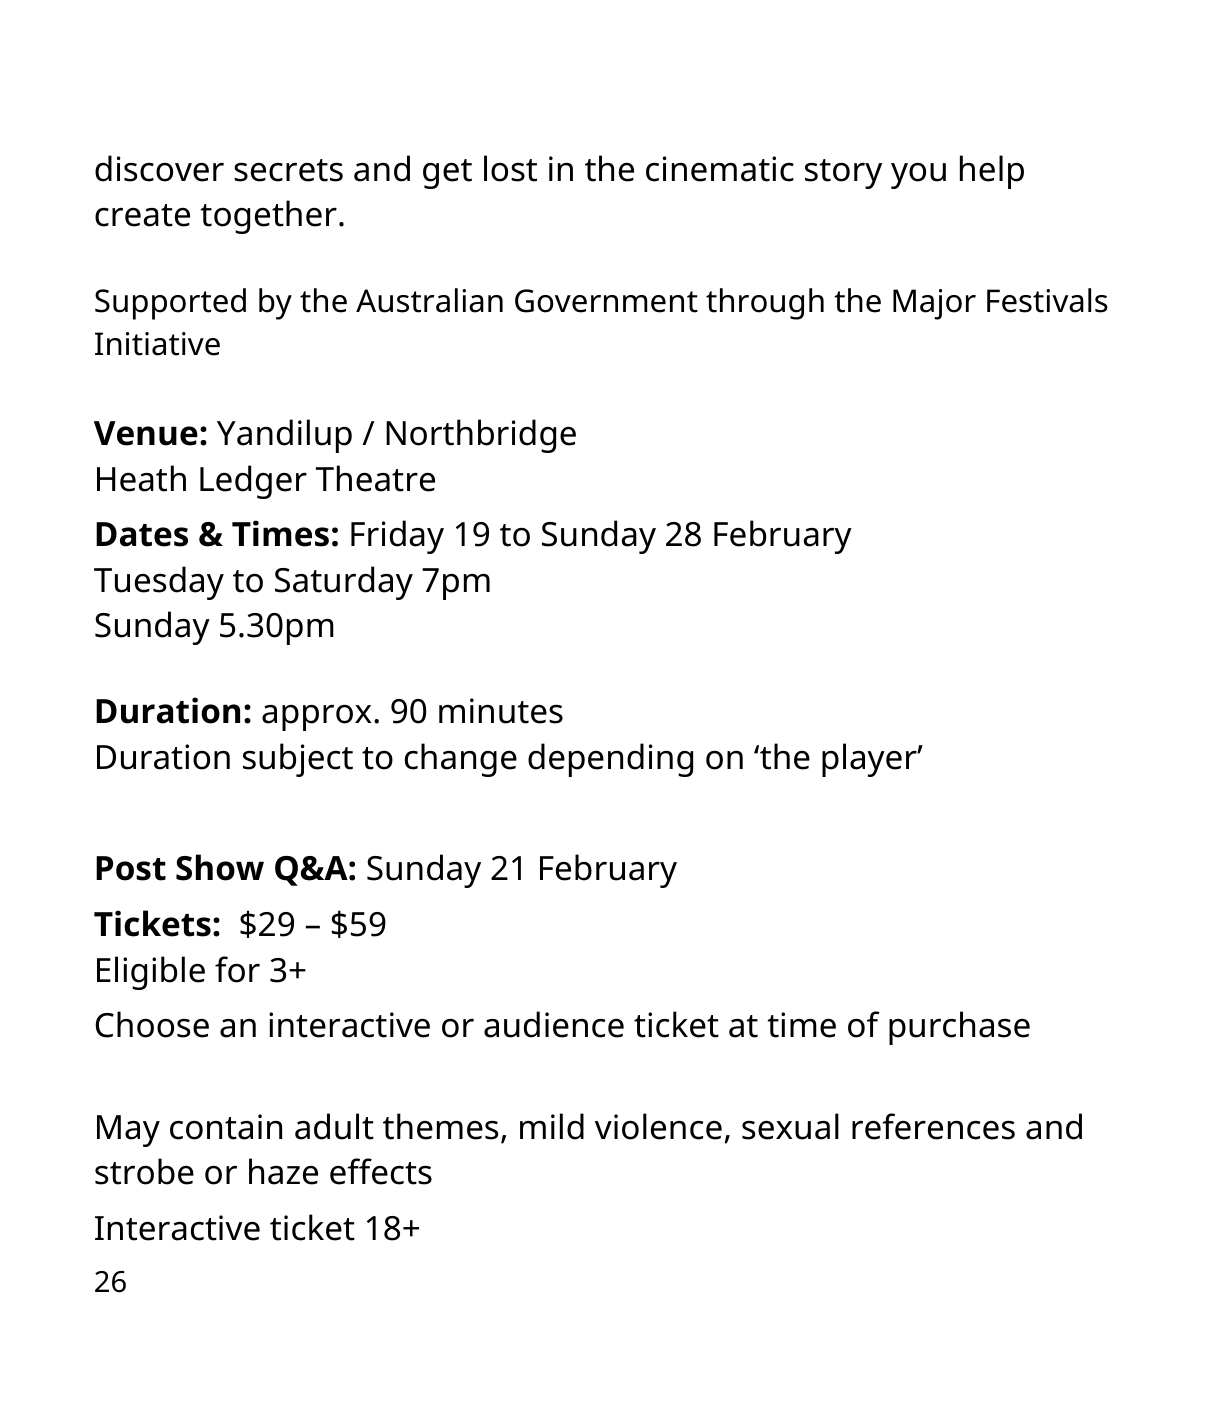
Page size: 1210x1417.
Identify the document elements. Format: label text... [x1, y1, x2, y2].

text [94, 146, 1116, 364]
text Choose an interactive or audience ticket at time of purchase [94, 1002, 1116, 1048]
text Post Show Q&A: Sunday 21 February [94, 845, 1116, 891]
text Tickets: $29 – $59 Eligible for 3+ [94, 901, 1116, 992]
text Duration: approx. 90 minutes Duration subject to change depending on ‘the player’ [94, 688, 1116, 779]
text Interactive ticket 18+ [94, 1205, 1116, 1250]
text Dates & Times: Friday 19 to Sunday 28 February Tuesday to Saturday 7pm Sunday 5.30pm [94, 511, 1116, 647]
text May contain adult themes, mild violence, sexual references and strobe or haze effects [94, 1058, 1116, 1194]
text Venue: Yandilup / Northbridge Heath Ledger Theatre [94, 364, 1116, 501]
